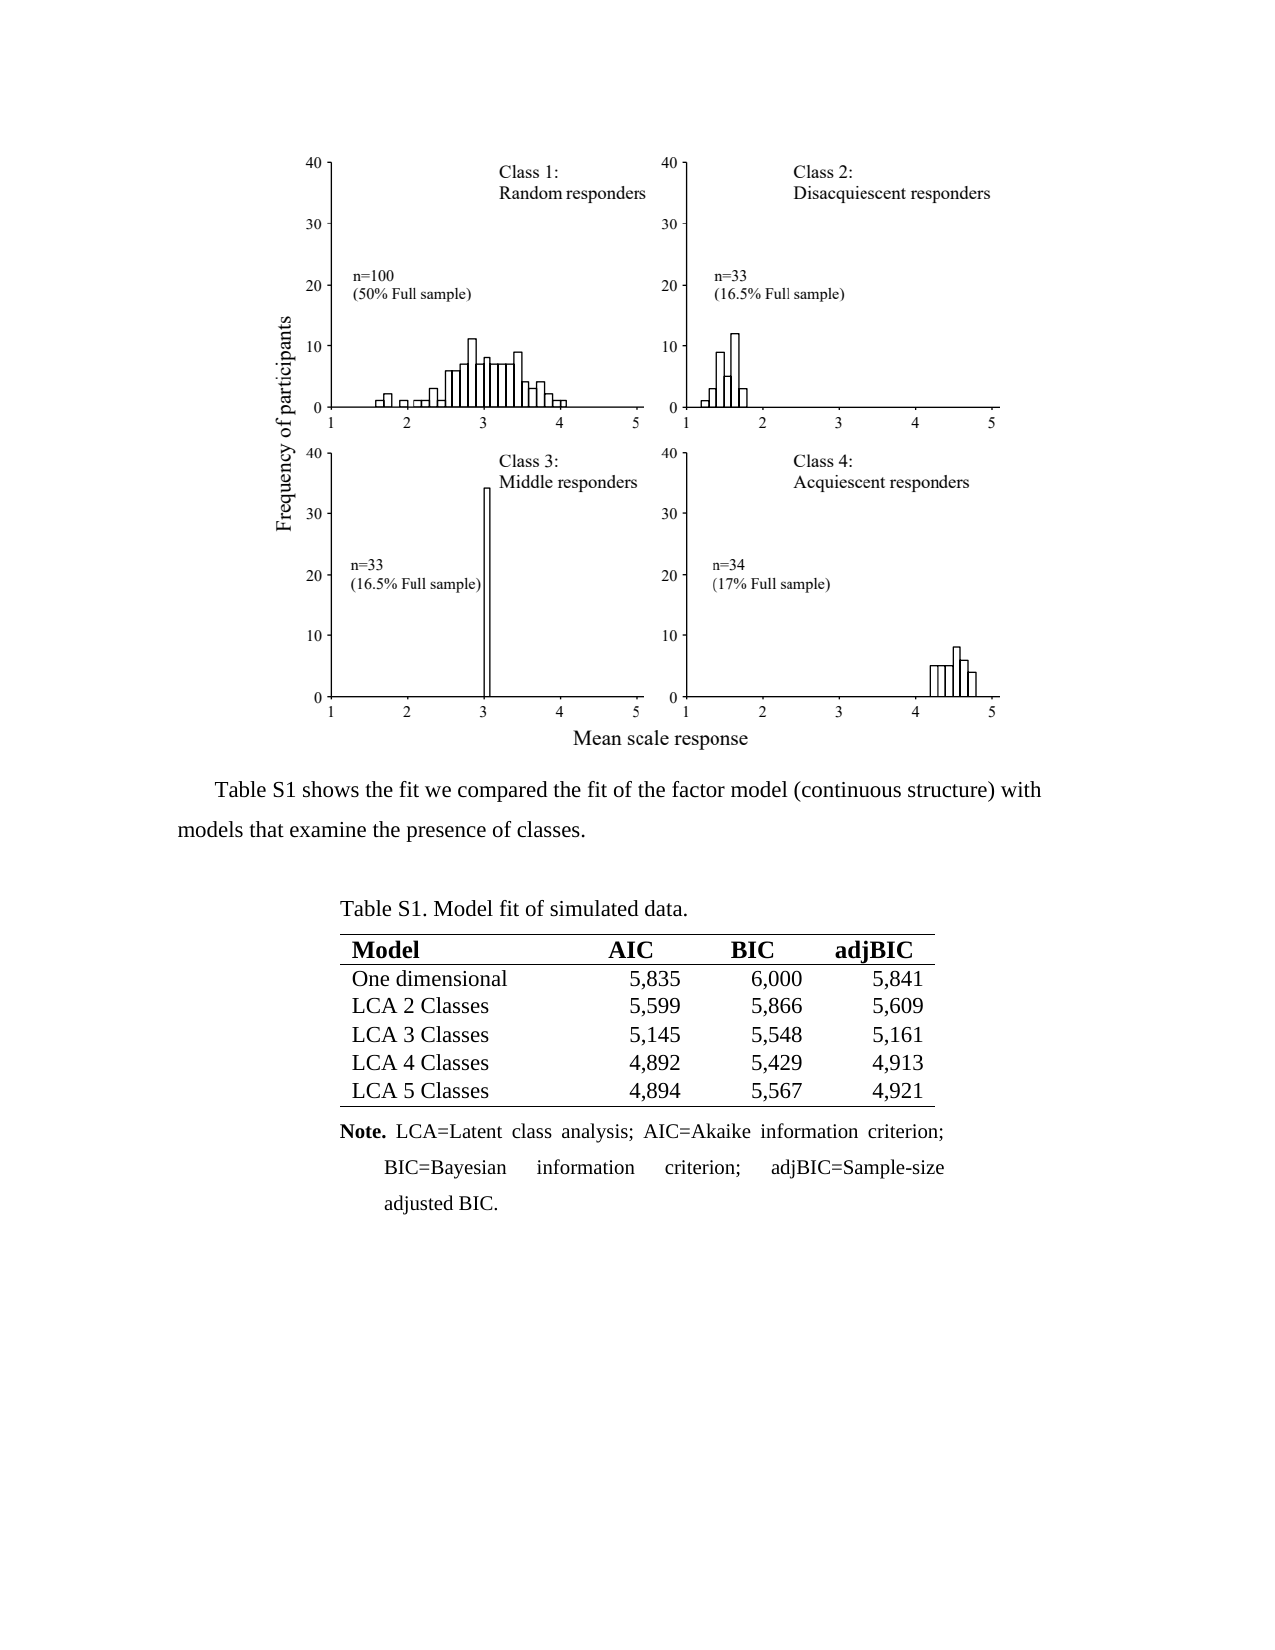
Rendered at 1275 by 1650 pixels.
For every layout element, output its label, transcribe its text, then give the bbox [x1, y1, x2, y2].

table_cell 6,000 [692, 965, 813, 992]
text Note. LCA=Latent class analysis; AIC=Akaike information criterion; BIC=Bayesian information criterion; adjBIC=Sample-size adjusted BIC. [339, 1119, 945, 1215]
text Table S1 shows the fit we compared the fit of the factor model (continuous structure) with models that examine the presence of classes. [177, 776, 1098, 842]
table_cell One dimensional [340, 965, 570, 992]
table_cell 5,599 [570, 993, 692, 1021]
table_cell 5,567 [692, 1078, 813, 1106]
table_cell 5,835 [570, 965, 692, 992]
table_cell 4,921 [814, 1078, 935, 1106]
table_cell 5,609 [814, 993, 935, 1021]
table_cell LCA 2 Classes [340, 993, 570, 1021]
table_cell 4,892 [570, 1049, 692, 1077]
table_cell 5,145 [570, 1021, 692, 1049]
table_cell 4,894 [570, 1078, 692, 1106]
table_cell LCA 4 Classes [340, 1049, 570, 1077]
table_cell LCA 5 Classes [340, 1078, 570, 1106]
table_cell 5,161 [814, 1021, 935, 1049]
table_header AIC [570, 935, 692, 964]
table_header Model [340, 935, 570, 964]
text Table S1. Model fit of simulated data. [340, 895, 1098, 921]
table_cell LCA 3 Classes [340, 1021, 570, 1049]
table_cell 5,841 [814, 965, 935, 992]
table_header BIC [692, 935, 813, 964]
table_cell 4,913 [814, 1049, 935, 1077]
table_header adjBIC [814, 935, 935, 964]
table_cell 5,548 [692, 1021, 813, 1049]
table_cell 5,429 [692, 1049, 813, 1077]
table_cell 5,866 [692, 993, 813, 1021]
